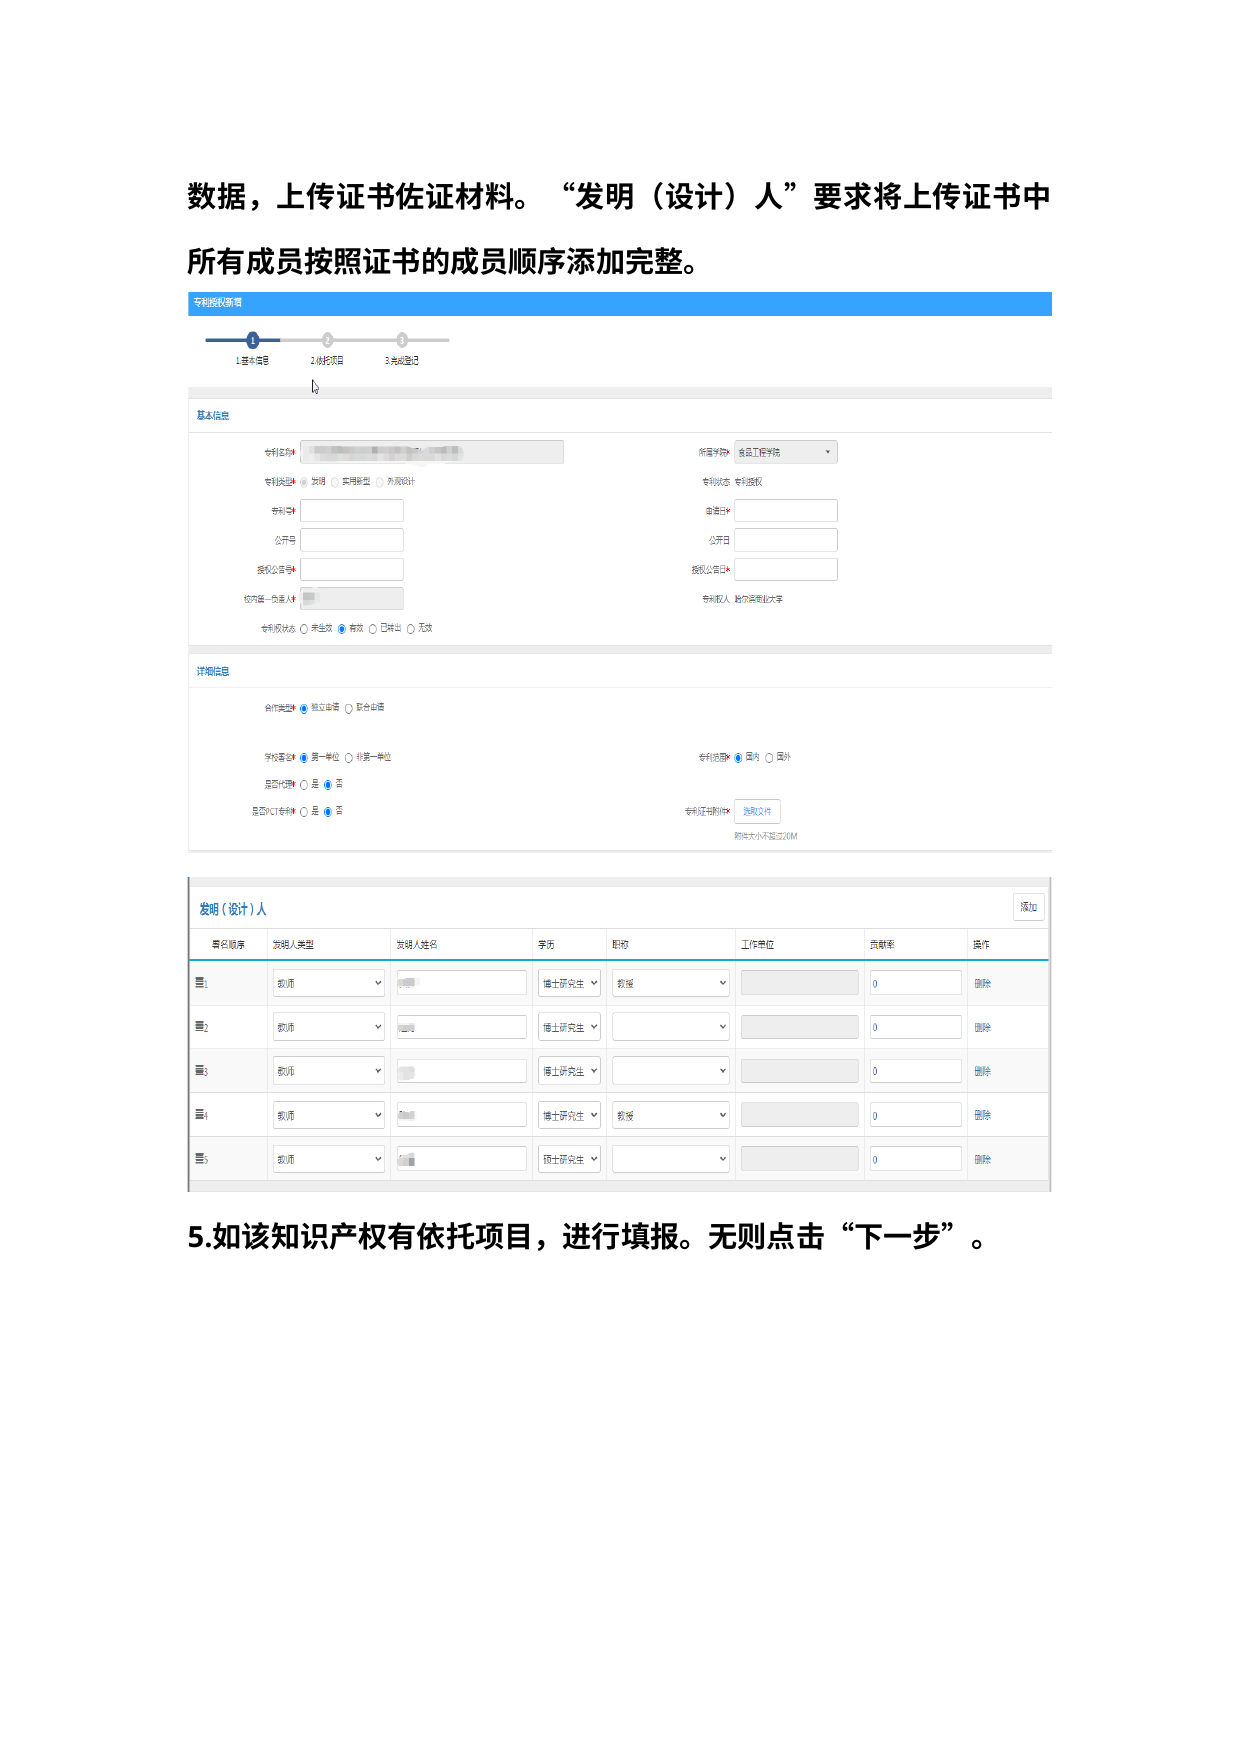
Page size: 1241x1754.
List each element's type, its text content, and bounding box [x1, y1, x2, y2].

text 5.如该知识产权有依托项目，进行填报。无则点击“下一步”。 [187, 1202, 1053, 1267]
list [187, 162, 1053, 292]
picture [188, 292, 1052, 853]
picture [187, 877, 1052, 1192]
